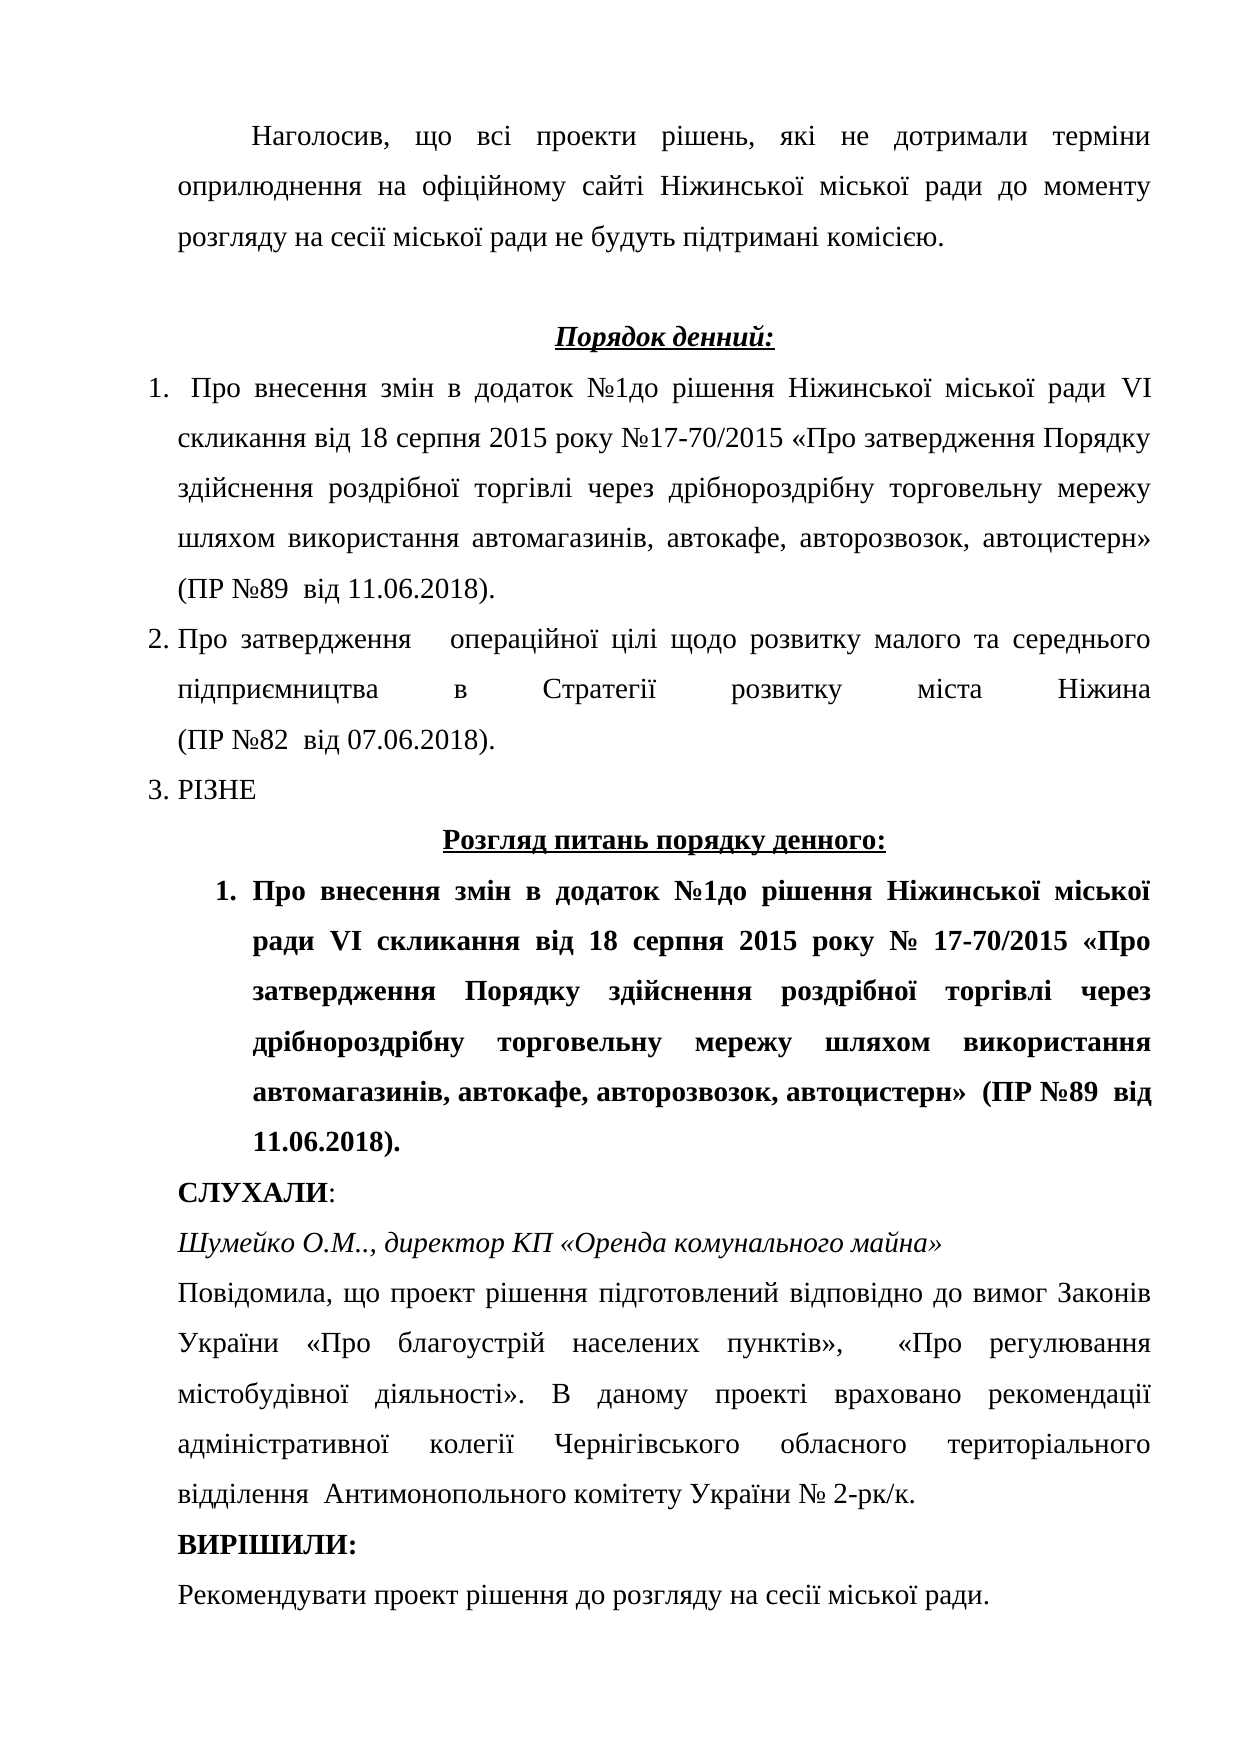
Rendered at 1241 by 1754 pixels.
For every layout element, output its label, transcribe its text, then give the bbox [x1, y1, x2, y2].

list РІЗНЕ [148, 772, 1152, 806]
text Розгляд питань порядку денного: [177, 822, 1152, 856]
text Шумейко О.М.., директор КП «Оренда комунального майна» [177, 1225, 1152, 1258]
text Рекомендувати проект рішення до розгляду на сесії міської ради. [177, 1577, 1152, 1611]
list Про затвердження операційної цілі щодо розвитку малого та середнього підприємництва в Стратегії розвитку міста Ніжина (ПР №82 від 07.06.2018). [148, 621, 1152, 755]
text ВИРІШИЛИ: [177, 1527, 1152, 1560]
text Наголосив, що всі проекти рішень, які не дотримали терміни оприлюднення на офіційному сайті Ніжинської міської ради до моменту розгляду на сесії міської ради не будуть підтримані комісією. [177, 118, 1152, 252]
text Порядок денний: [177, 319, 1152, 353]
list Про внесення змін в додаток №1до рішення Ніжинської міської ради VI скликання від 18 серпня 2015 року № 17-70/2015 «Про затвердження Порядку здійснення роздрібної торгівлі через дрібнороздрібну торговельну мережу шляхом використання автомагазинів, автокафе, авторозвозок, автоцистерн» (ПР №89 від 11.06.2018). [215, 873, 1152, 1158]
text Повідомила, що проект рішення підготовлений відповідно до вимог Законів України «Про благоустрій населених пунктів», «Про регулювання містобудівної діяльності». В даному проекті враховано рекомендації адміністративної колегії Чернігівського обласного територіального відділення Антимонопольного комітету України № 2-рк/к. [121, 1275, 1152, 1510]
list Про внесення змін в додаток №1до рішення Ніжинської міської ради VI скликання від 18 серпня 2015 року №17-70/2015 «Про затвердження Порядку здійснення роздрібної торгівлі через дрібнороздрібну торговельну мережу шляхом використання автомагазинів, автокафе, авторозвозок, автоцистерн» (ПР №89 від 11.06.2018). [148, 370, 1152, 604]
text СЛУХАЛИ: [177, 1175, 1152, 1208]
